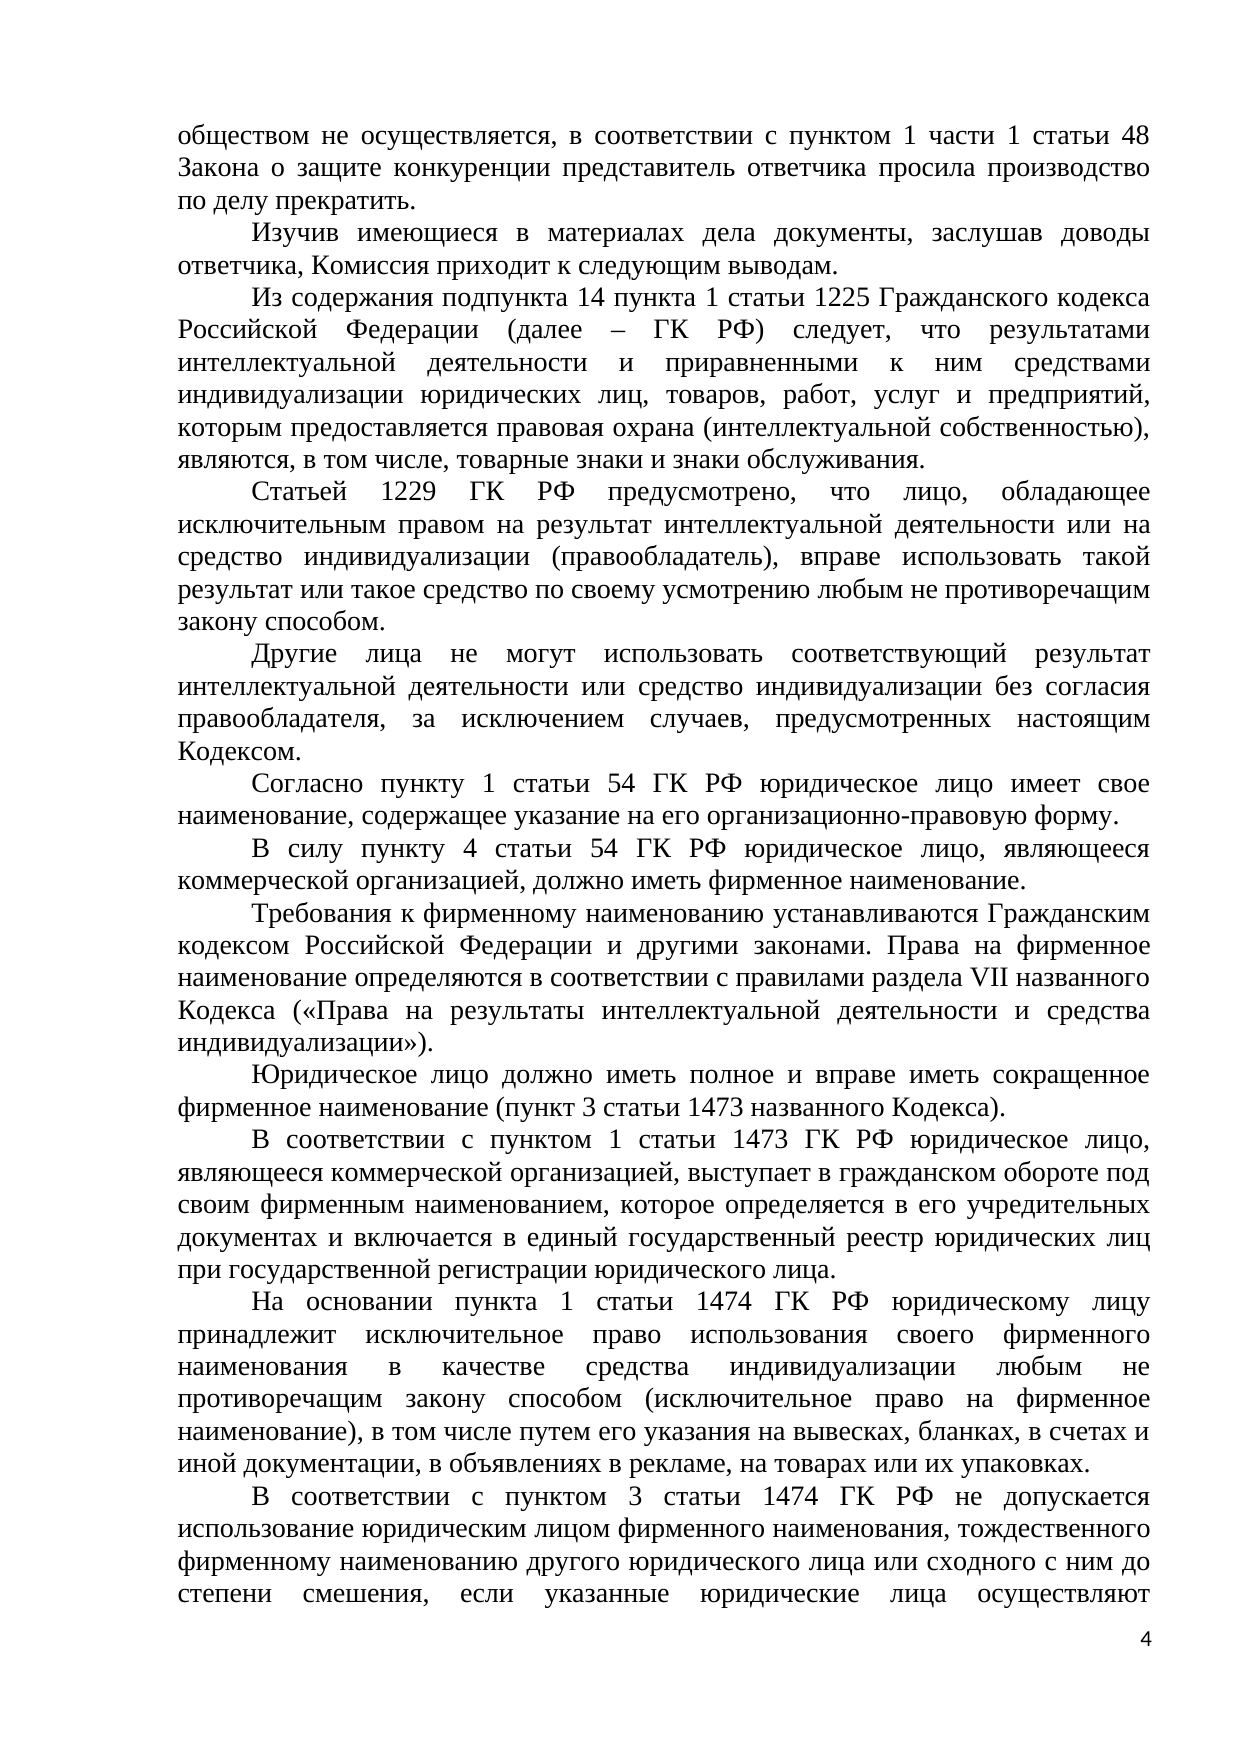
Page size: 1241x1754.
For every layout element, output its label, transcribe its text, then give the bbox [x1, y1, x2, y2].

text На основании пункта 1 статьи 1474 ГК РФ юридическому лицу принадлежит исключительное право использования своего фирменного наименования в качестве средства индивидуализации любым не противоречащим закону способом (исключительное право на фирменное наименование), в том числе путем его указания на вывесках, бланках, в счетах и иной документации, в объявлениях в рекламе, на товарах или их упаковках. [177, 1284, 1152, 1479]
text Из содержания подпункта 14 пункта 1 статьи 1225 Гражданского кодекса Российской Федерации (далее – ГК РФ) следует, что результатами интеллектуальной деятельности и приравненными к ним средствами индивидуализации юридических лиц, товаров, работ, услуг и предприятий, которым предоставляется правовая охрана (интеллектуальной собственностью), являются, в том числе, товарные знаки и знаки обслуживания. [177, 280, 1152, 474]
text Требования к фирменному наименованию устанавливаются Гражданским кодексом Российской Федерации и другими законами. Права на фирменное наименование определяются в соответствии с правилами раздела VII названного Кодекса («Права на результаты интеллектуальной деятельности и средства индивидуализации»). [177, 896, 1152, 1058]
text Статьей 1229 ГК РФ предусмотрено, что лицо, обладающее исключительным правом на результат интеллектуальной деятельности или на средство индивидуализации (правообладатель), вправе использовать такой результат или такое средство по своему усмотрению любым не противоречащим закону способом. [177, 474, 1152, 636]
text В силу пункту 4 статьи 54 ГК РФ юридическое лицо, являющееся коммерческой организацией, должно иметь фирменное наименование. [177, 831, 1152, 896]
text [177, 118, 1152, 215]
text Юридическое лицо должно иметь полное и вправе иметь сокращенное фирменное наименование (пункт 3 статьи 1473 названного Кодекса). [177, 1058, 1152, 1122]
text В соответствии с пунктом 1 статьи 1473 ГК РФ юридическое лицо, являющееся коммерческой организацией, выступает в гражданском обороте под своим фирменным наименованием, которое определяется в его учредительных документах и включается в единый государственный реестр юридических лиц при государственной регистрации юридического лица. [177, 1122, 1152, 1284]
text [177, 1479, 1152, 1608]
text Согласно пункту 1 статьи 54 ГК РФ юридическое лицо имеет свое наименование, содержащее указание на его организационно-правовую форму. [177, 766, 1152, 831]
text Изучив имеющиеся в материалах дела документы, заслушав доводы ответчика, Комиссия приходит к следующим выводам. [177, 215, 1152, 280]
text Другие лица не могут использовать соответствующий результат интеллектуальной деятельности или средство индивидуализации без согласия правообладателя, за исключением случаев, предусмотренных настоящим Кодексом. [177, 636, 1152, 766]
